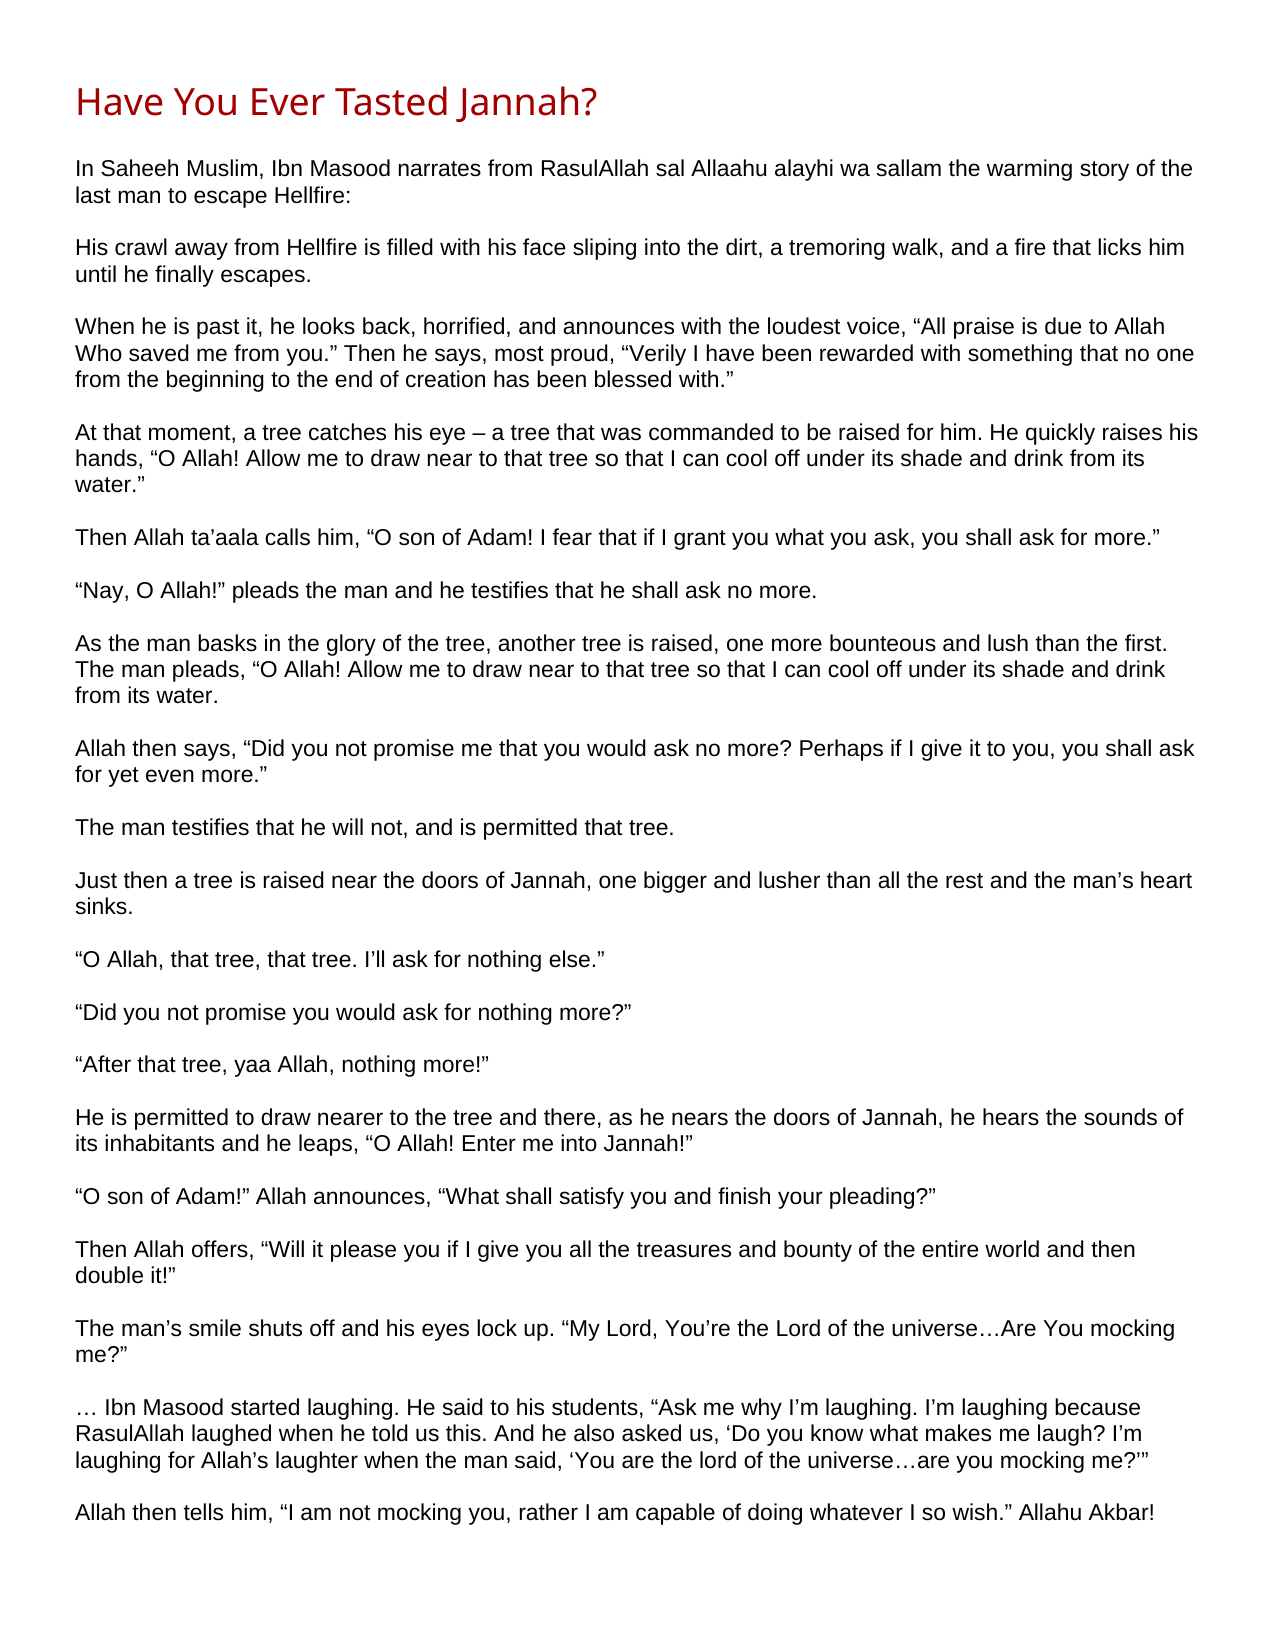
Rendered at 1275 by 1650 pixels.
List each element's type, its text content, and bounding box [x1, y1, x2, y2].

text Have You Ever Tasted Jannah? [75, 75, 1200, 126]
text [75, 155, 1200, 1552]
